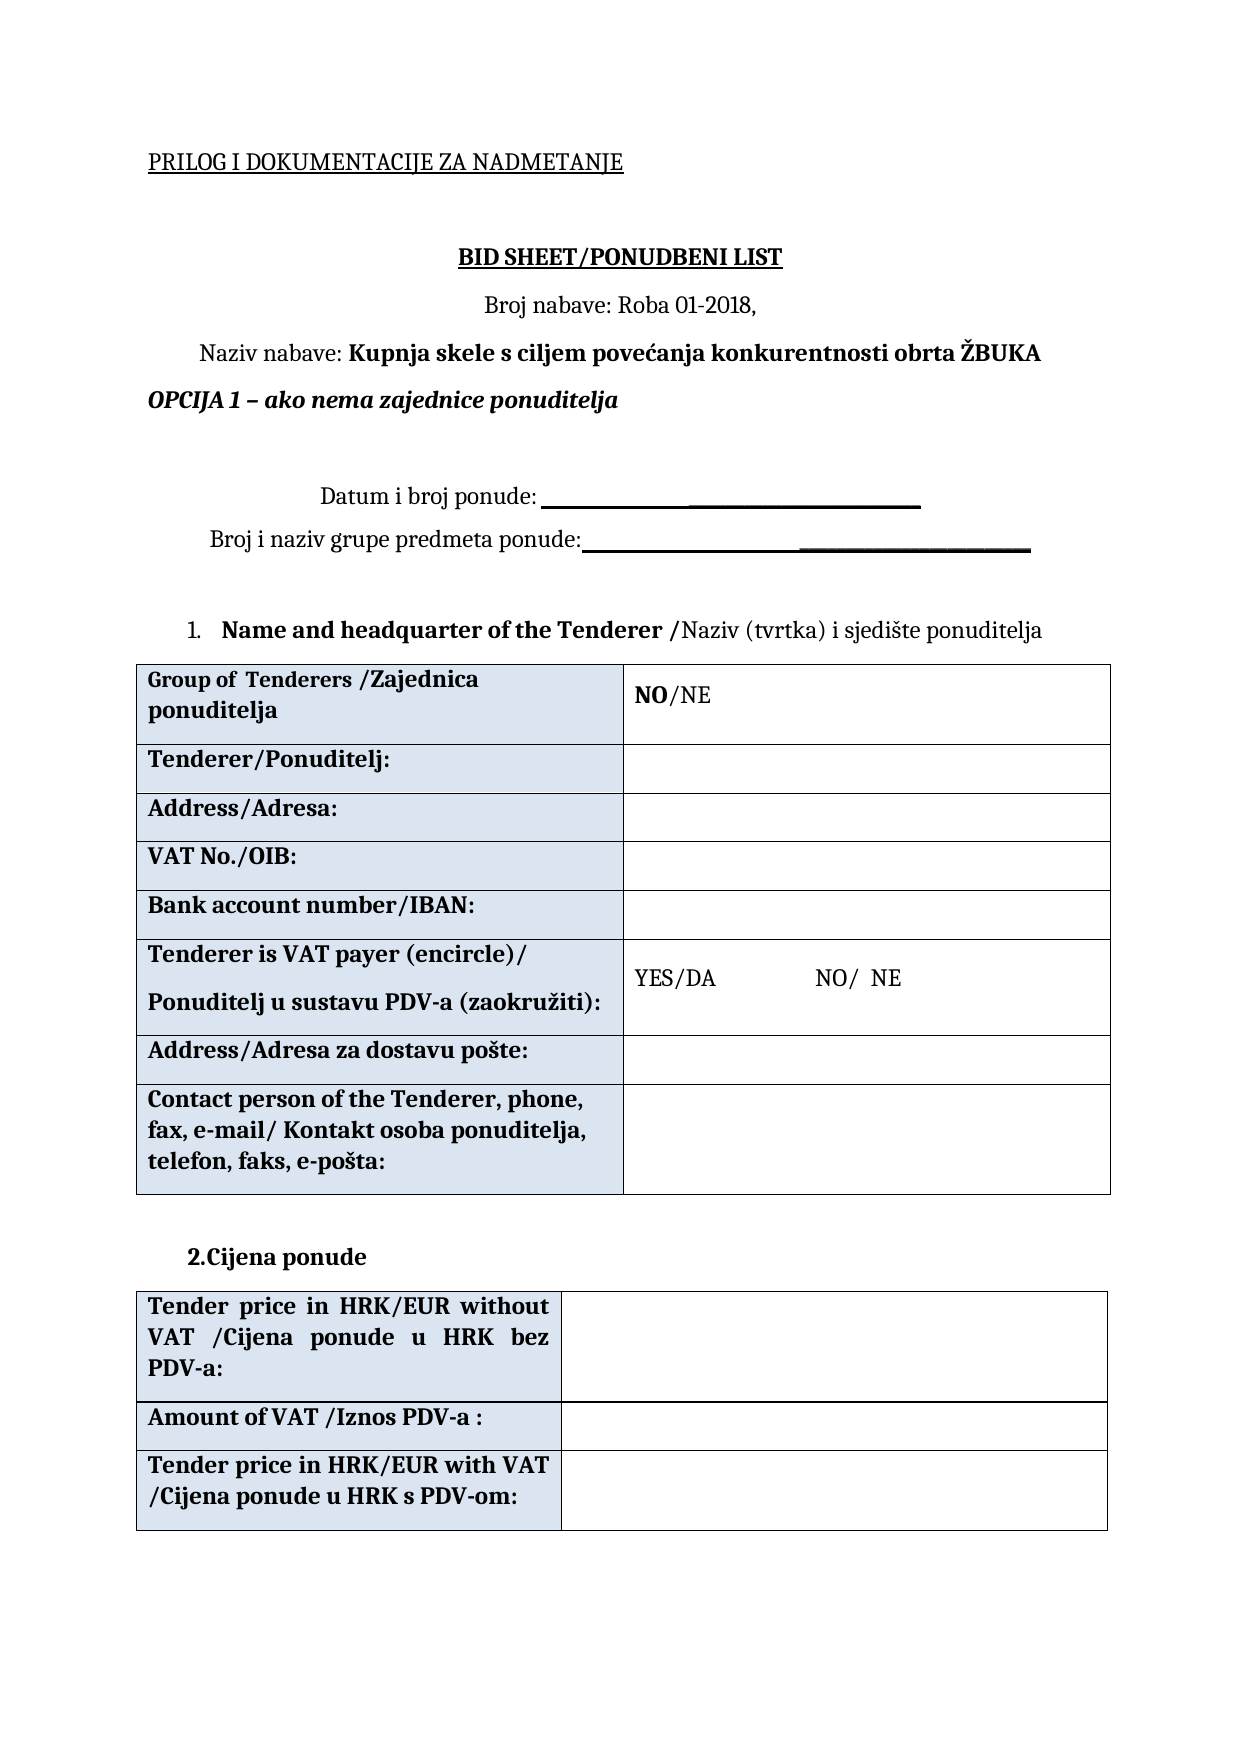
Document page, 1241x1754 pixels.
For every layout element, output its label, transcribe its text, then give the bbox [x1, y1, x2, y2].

table_cell Tenderer is VAT payer (encircle)/ Ponuditelj u sustavu PDV-a (zaokružiti): [137, 940, 623, 1035]
list Cijena ponude [187, 1243, 1093, 1272]
table_cell [562, 1403, 1107, 1450]
text BID SHEET/PONUDBENI LIST [148, 243, 1093, 272]
table_header NO/NE [624, 665, 1110, 744]
table_cell VAT No./OIB: [137, 842, 623, 890]
list Name and headquarter of the Tenderer /Naziv (tvrtka) i sjedište ponuditelja [187, 616, 1093, 645]
table_header [562, 1292, 1107, 1401]
text OPCIJA 1 – ako nema zajednice ponuditelja [148, 386, 1093, 415]
table_cell YES/DA NO/ NE [624, 940, 1110, 1035]
table_cell Tender price in HRK/EUR with VAT /Cijena ponude u HRK s PDV-om: [137, 1451, 561, 1530]
table_cell Address/Adresa za dostavu pošte: [137, 1036, 623, 1084]
text PRILOG I DOKUMENTACIJE ZA NADMETANJE [148, 148, 1093, 176]
text Datum i broj ponude: _________________________ [148, 482, 1093, 510]
table_header Group of Tenderers /Zajednica ponuditelja [137, 665, 623, 744]
table_cell [562, 1451, 1107, 1530]
table_header Tender price in HRK/EUR without VAT /Cijena ponude u HRK bez PDV-a: [137, 1292, 561, 1401]
table_cell Address/Adresa: [137, 794, 623, 841]
table_cell [624, 842, 1110, 890]
table_cell Amount of VAT /Iznos PDV-a : [137, 1403, 561, 1450]
text Broj i naziv grupe predmeta ponude: _________________________ [148, 525, 1093, 554]
table_cell [624, 745, 1110, 792]
table_cell [624, 891, 1110, 939]
table_cell [624, 1085, 1110, 1194]
table_cell Tenderer/Ponuditelj: [137, 745, 623, 792]
table_cell [624, 1036, 1110, 1084]
table_cell Bank account number/IBAN: [137, 891, 623, 939]
table_cell Contact person of the Tenderer, phone, fax, e-mail/ Kontakt osoba ponuditelja, telefon, faks, e-pošta: [137, 1085, 623, 1194]
text Broj nabave: Roba 01-2018, [148, 291, 1093, 319]
table_cell [624, 794, 1110, 841]
text Naziv nabave: Kupnja skele s ciljem povećanja konkurentnosti obrta ŽBUKA [148, 338, 1093, 367]
